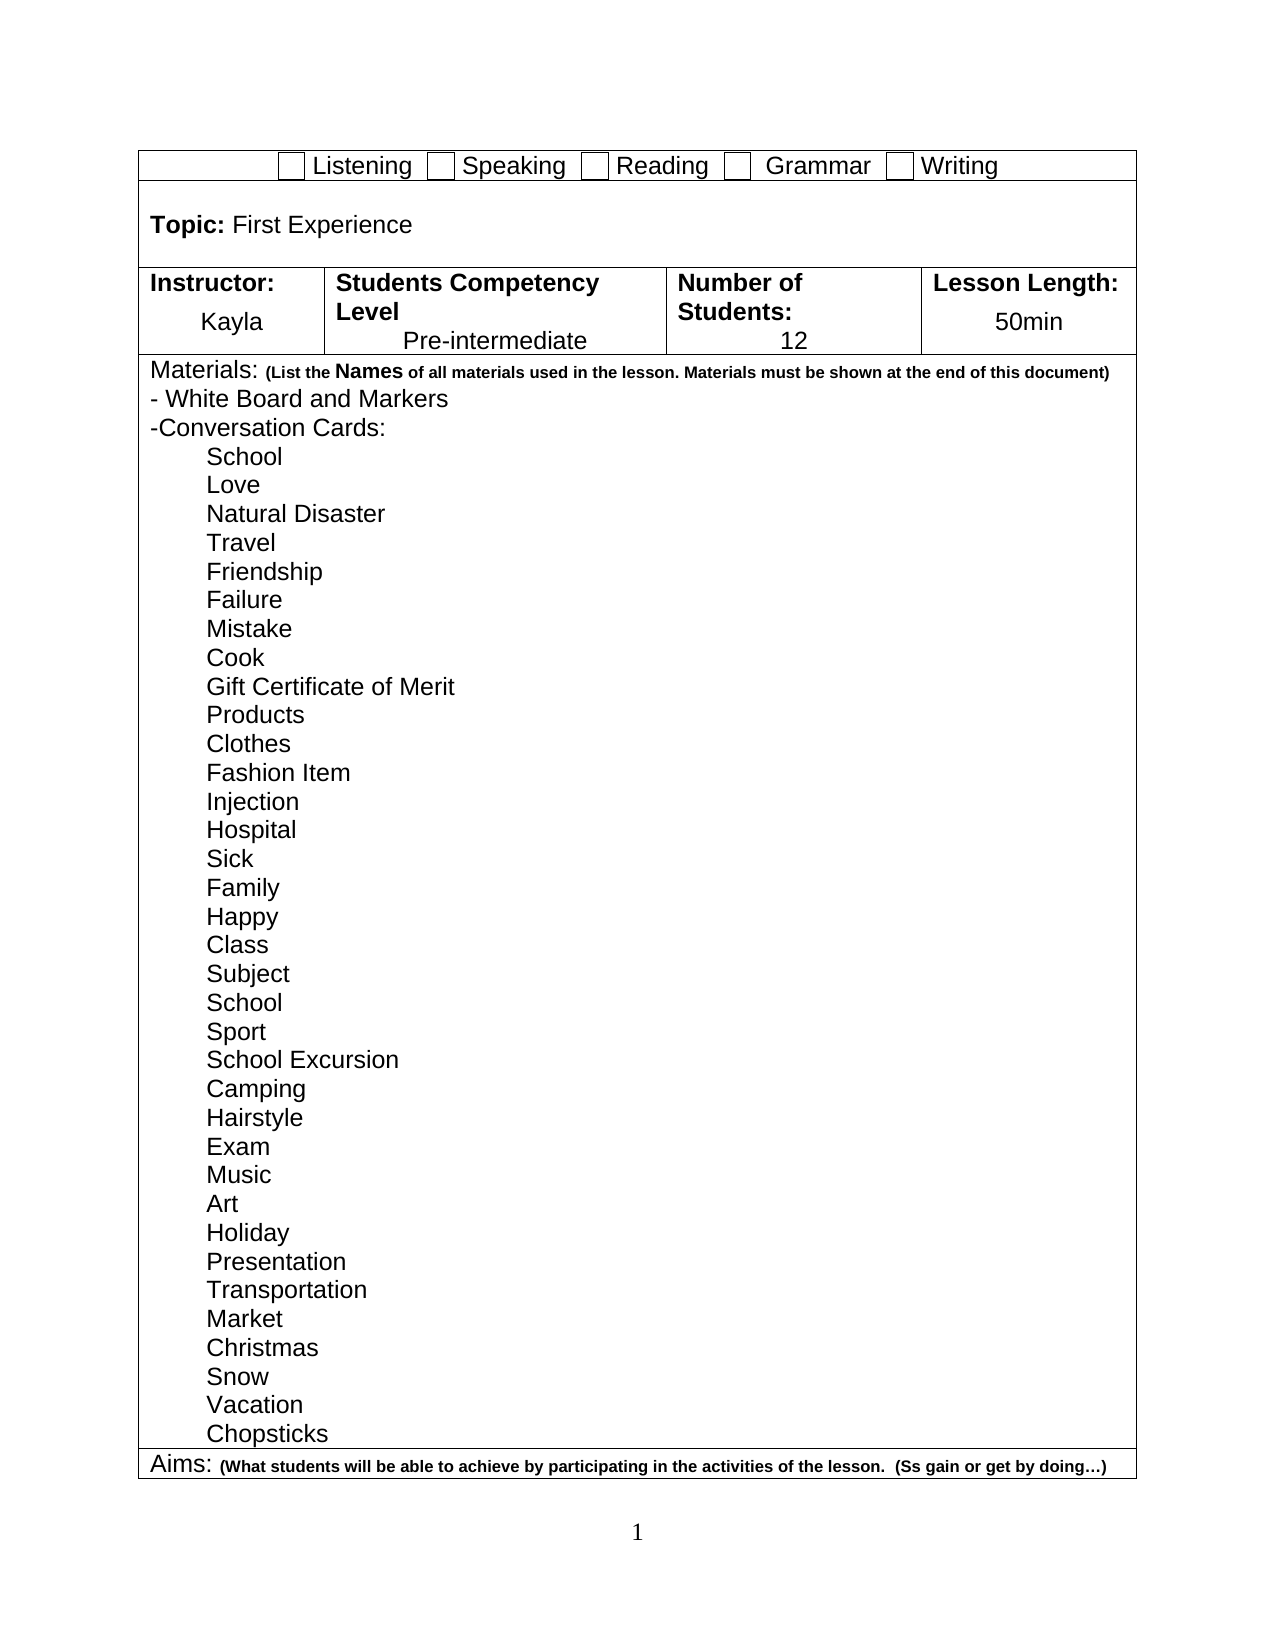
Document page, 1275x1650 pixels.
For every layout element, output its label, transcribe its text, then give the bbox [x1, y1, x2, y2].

table_cell Instructor: Kayla [139, 268, 324, 354]
table_cell Materials: (List the Names of all materials used in the lesson. Materials must be shown at the end of this document) - White Board and Markers -Conversation Cards: School Love Natural Disaster Travel Friendship Failure Mistake Cook Gift Certificate of Merit Products Clothes Fashion Item Injection Hospital Sick Family Happy Class Subject School Sport School Excursion Camping Hairstyle Exam Music Art Holiday Presentation Transportation Market Christmas Snow Vacation Chopsticks [139, 355, 1136, 1448]
table_cell Students Competency Level Pre-intermediate [325, 268, 666, 354]
table_cell Lesson Length: 50min [922, 268, 1136, 354]
table_header Listening Speaking Reading Grammar Writing [139, 151, 1136, 180]
table_cell Topic: First Experience [139, 181, 1136, 267]
table_cell Number of Students: 12 [667, 268, 921, 354]
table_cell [139, 1449, 1136, 1478]
